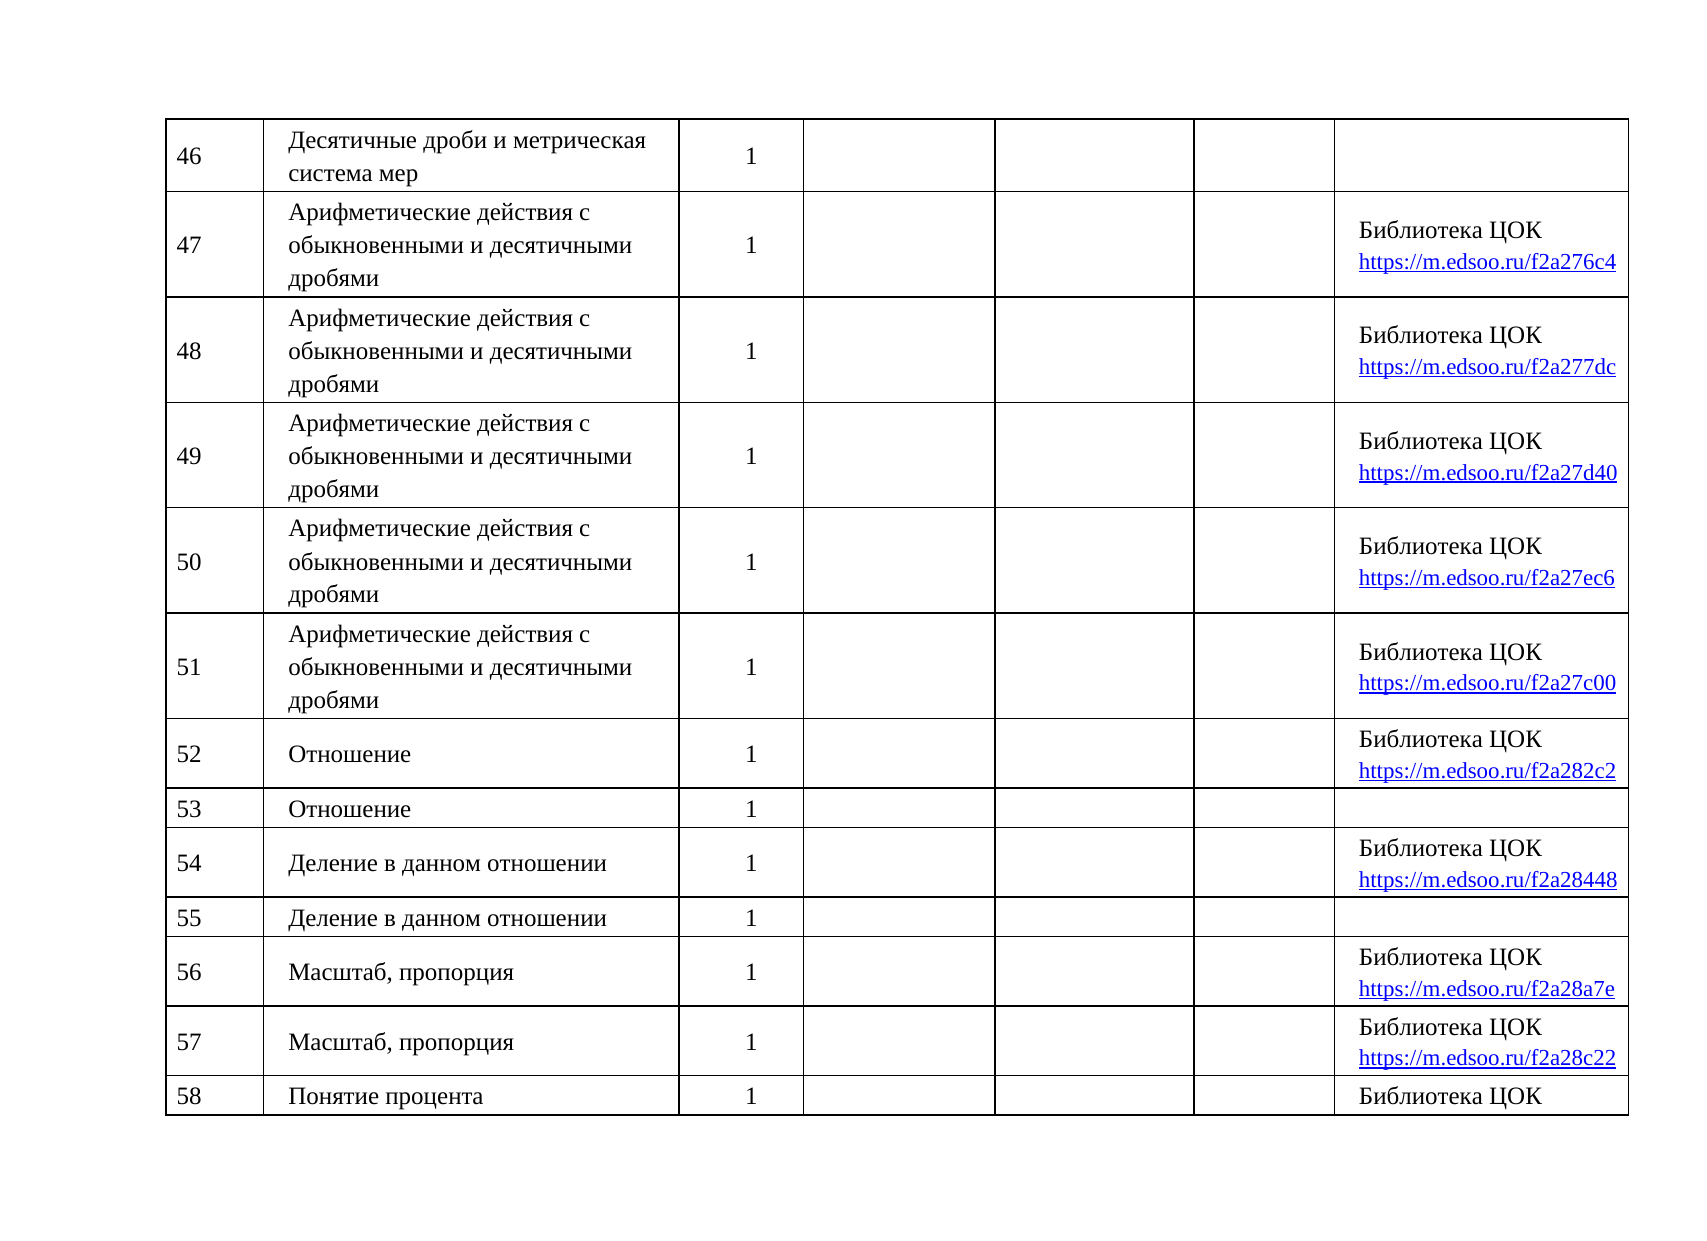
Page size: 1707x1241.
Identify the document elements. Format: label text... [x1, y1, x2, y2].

table_cell 50 [167, 508, 263, 612]
table_cell 54 [167, 828, 263, 896]
table_cell [1195, 192, 1334, 296]
table_cell [1195, 1076, 1334, 1114]
table_cell [804, 719, 994, 787]
table_cell 46 [167, 120, 263, 191]
table_cell [1195, 1007, 1334, 1075]
table_cell [996, 937, 1193, 1005]
table_cell [996, 508, 1193, 612]
table_cell 51 [167, 614, 263, 718]
table_cell [996, 898, 1193, 936]
table_cell [1195, 937, 1334, 1005]
table_cell [1195, 789, 1334, 827]
table_cell [1335, 898, 1628, 936]
table_cell [1195, 898, 1334, 936]
table_cell Библиотека ЦОК https://m.edsoo.ru/f2a28c22 [1335, 1007, 1628, 1075]
table_cell Арифметические действия с обыкновенными и десятичными дробями [264, 614, 678, 718]
table_cell [996, 614, 1193, 718]
table_cell Библиотека ЦОК https://m.edsoo.ru/f2a28a7e [1335, 937, 1628, 1005]
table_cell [1335, 1076, 1628, 1114]
table_cell [996, 719, 1193, 787]
table_cell Отношение [264, 789, 678, 827]
table_cell 1 [680, 898, 803, 936]
table_cell 1 [680, 828, 803, 896]
table_cell 1 [680, 719, 803, 787]
table_cell Деление в данном отношении [264, 828, 678, 896]
table_cell Библиотека ЦОК https://m.edsoo.ru/f2a282c2 [1335, 719, 1628, 787]
table_cell Библиотека ЦОК https://m.edsoo.ru/f2a277dc [1335, 298, 1628, 401]
table_cell Понятие процента [264, 1076, 678, 1114]
table_cell 57 [167, 1007, 263, 1075]
table_cell [996, 403, 1193, 507]
table_cell [1195, 298, 1334, 401]
table_cell Арифметические действия с обыкновенными и десятичными дробями [264, 298, 678, 401]
table_cell [996, 1076, 1193, 1114]
table_cell [804, 1076, 994, 1114]
table_cell [804, 120, 994, 191]
table_cell 1 [680, 298, 803, 401]
table_cell Масштаб, пропорция [264, 937, 678, 1005]
table_cell [804, 937, 994, 1005]
table_cell [996, 298, 1193, 401]
table_cell 1 [680, 192, 803, 296]
table_cell [804, 614, 994, 718]
table_cell [1195, 719, 1334, 787]
table_cell 1 [680, 614, 803, 718]
table_cell [1195, 120, 1334, 191]
table_cell Деление в данном отношении [264, 898, 678, 936]
table_cell 1 [680, 1076, 803, 1114]
table_cell Масштаб, пропорция [264, 1007, 678, 1075]
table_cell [264, 120, 678, 191]
table_cell 53 [167, 789, 263, 827]
table_cell 52 [167, 719, 263, 787]
table_cell 55 [167, 898, 263, 936]
table_cell Арифметические действия с обыкновенными и десятичными дробями [264, 192, 678, 296]
table_cell 1 [680, 937, 803, 1005]
table_cell [1195, 508, 1334, 612]
table_cell 47 [167, 192, 263, 296]
table_cell [804, 403, 994, 507]
table_cell Библиотека ЦОК https://m.edsoo.ru/f2a276c4 [1335, 192, 1628, 296]
table_cell [804, 898, 994, 936]
table_cell [996, 192, 1193, 296]
table_cell [804, 1007, 994, 1075]
table_cell Библиотека ЦОК https://m.edsoo.ru/f2a27d40 [1335, 403, 1628, 507]
table_cell [996, 828, 1193, 896]
table_cell 49 [167, 403, 263, 507]
table_cell [996, 120, 1193, 191]
table_cell 1 [680, 120, 803, 191]
table_cell Арифметические действия с обыкновенными и десятичными дробями [264, 508, 678, 612]
table_cell 1 [680, 508, 803, 612]
table_cell [804, 789, 994, 827]
table_cell [996, 789, 1193, 827]
table_cell Отношение [264, 719, 678, 787]
table_cell Библиотека ЦОК https://m.edsoo.ru/f2a27ec6 [1335, 508, 1628, 612]
table_cell 1 [680, 1007, 803, 1075]
table_cell [804, 192, 994, 296]
table_cell Библиотека ЦОК https://m.edsoo.ru/f2a28448 [1335, 828, 1628, 896]
table_cell 56 [167, 937, 263, 1005]
table_cell 58 [167, 1076, 263, 1114]
table_cell [996, 1007, 1193, 1075]
table_cell [1195, 828, 1334, 896]
table_cell [804, 298, 994, 401]
table_cell [1195, 403, 1334, 507]
table_cell [1195, 614, 1334, 718]
table_cell [1335, 120, 1628, 191]
table_cell Библиотека ЦОК https://m.edsoo.ru/f2a27c00 [1335, 614, 1628, 718]
table_cell 48 [167, 298, 263, 401]
table_cell [804, 828, 994, 896]
table_cell 1 [680, 403, 803, 507]
table_cell 1 [680, 789, 803, 827]
table_cell Арифметические действия с обыкновенными и десятичными дробями [264, 403, 678, 507]
table_cell [1335, 789, 1628, 827]
table_cell [804, 508, 994, 612]
